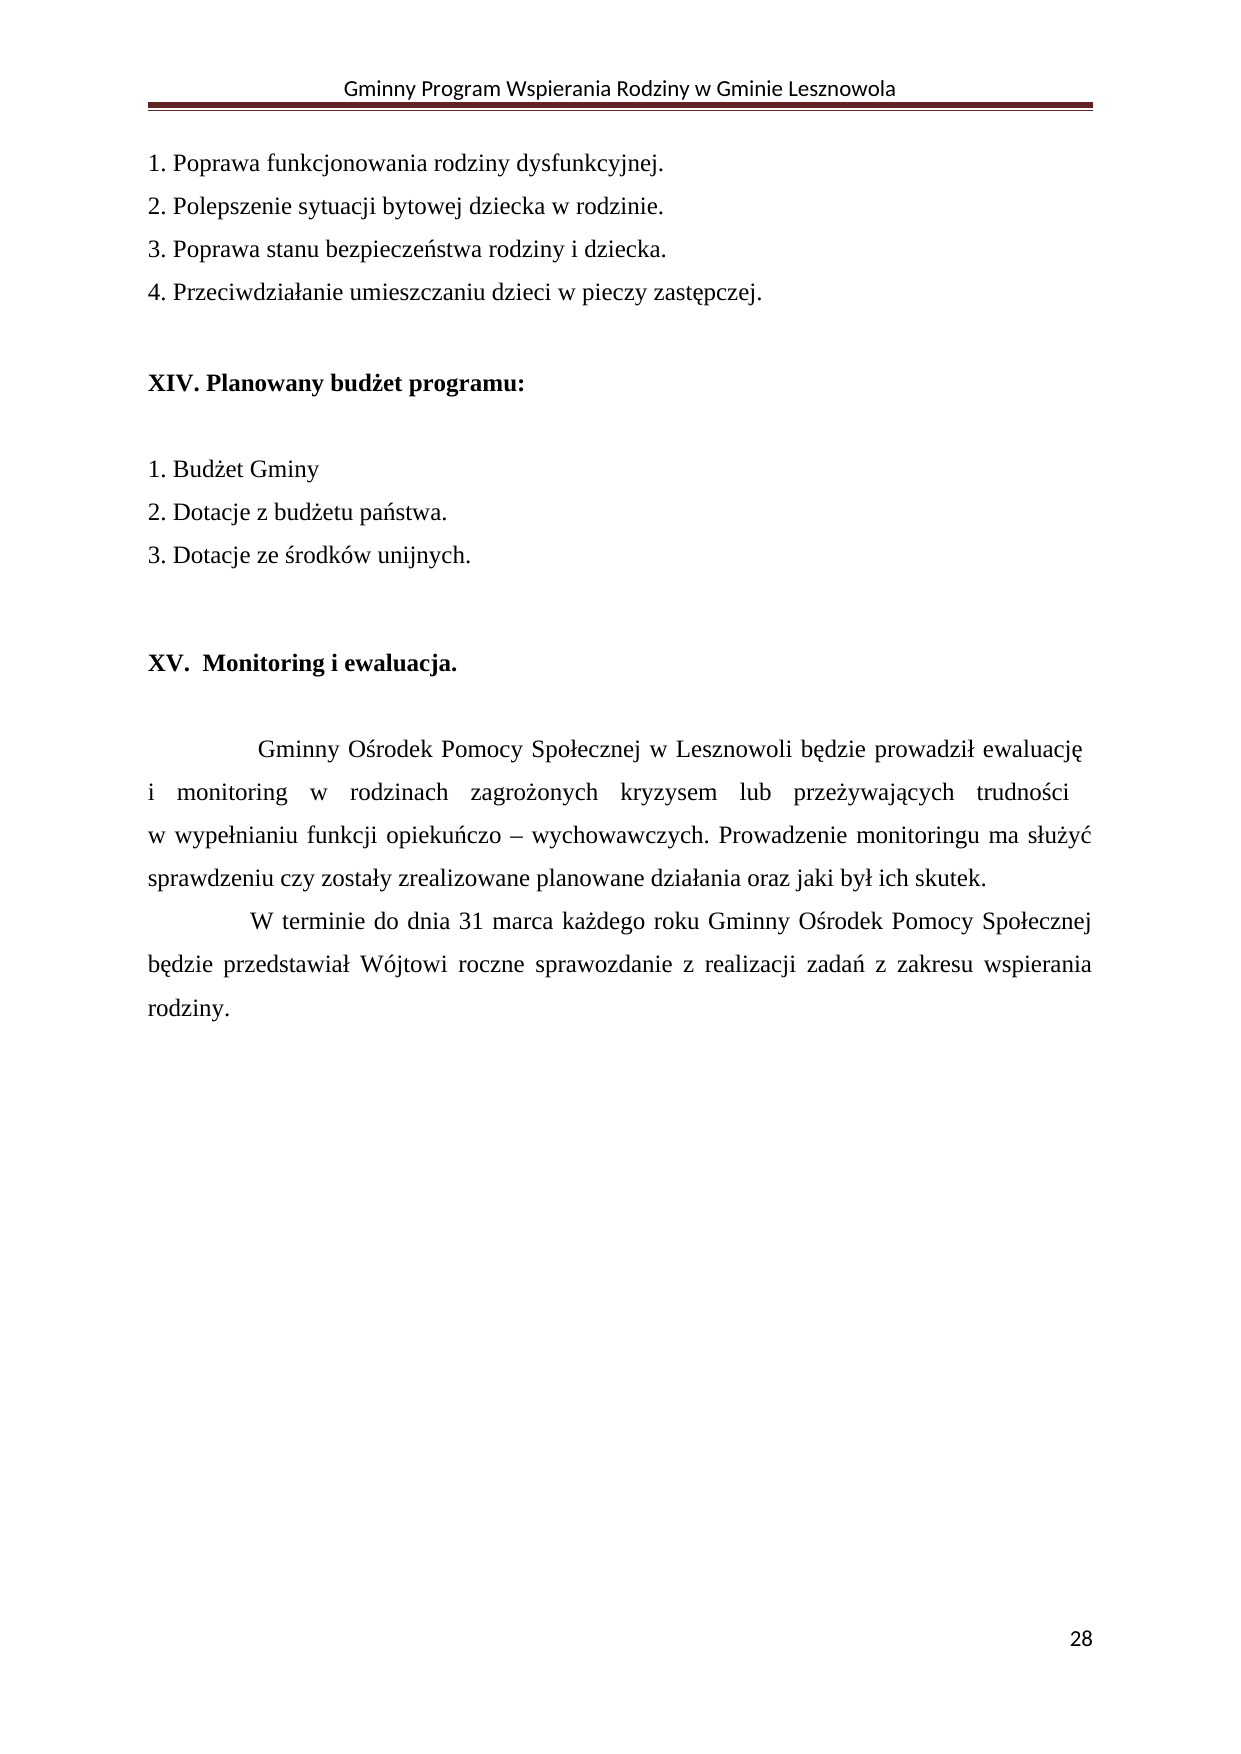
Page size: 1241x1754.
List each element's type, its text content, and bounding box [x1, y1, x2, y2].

text 3. Poprawa stanu bezpieczeństwa rodziny i dziecka. 4. Przeciwdziałanie umieszczaniu dzieci w pieczy zastępczej. [148, 234, 1093, 306]
text XV. Monitoring i ewaluacja. Gminny Ośrodek Pomocy Społecznej w Lesznowoli będzie prowadził ewaluację i monitoring w rodzinach zagrożonych kryzysem lub przeżywających trudności w wypełnianiu funkcji opiekuńczo – wychowawczych. Prowadzenie monitoringu ma służyć sprawdzeniu czy zostały zrealizowane planowane działania oraz jaki był ich skutek. W terminie do dnia 31 marca każdego roku Gminny Ośrodek Pomocy Społecznej będzie przedstawiał Wójtowi roczne sprawozdanie z realizacji zadań z zakresu wspierania rodziny. [148, 604, 1093, 1106]
text 1. Poprawa funkcjonowania rodziny dysfunkcyjnej. 2. Polepszenie sytuacji bytowej dziecka w rodzinie. [148, 148, 1093, 219]
text XIV. Planowany budżet programu: 1. Budżet Gminy 2. Dotacje z budżetu państwa. 3. Dotacje ze środków unijnych. [148, 320, 1093, 569]
